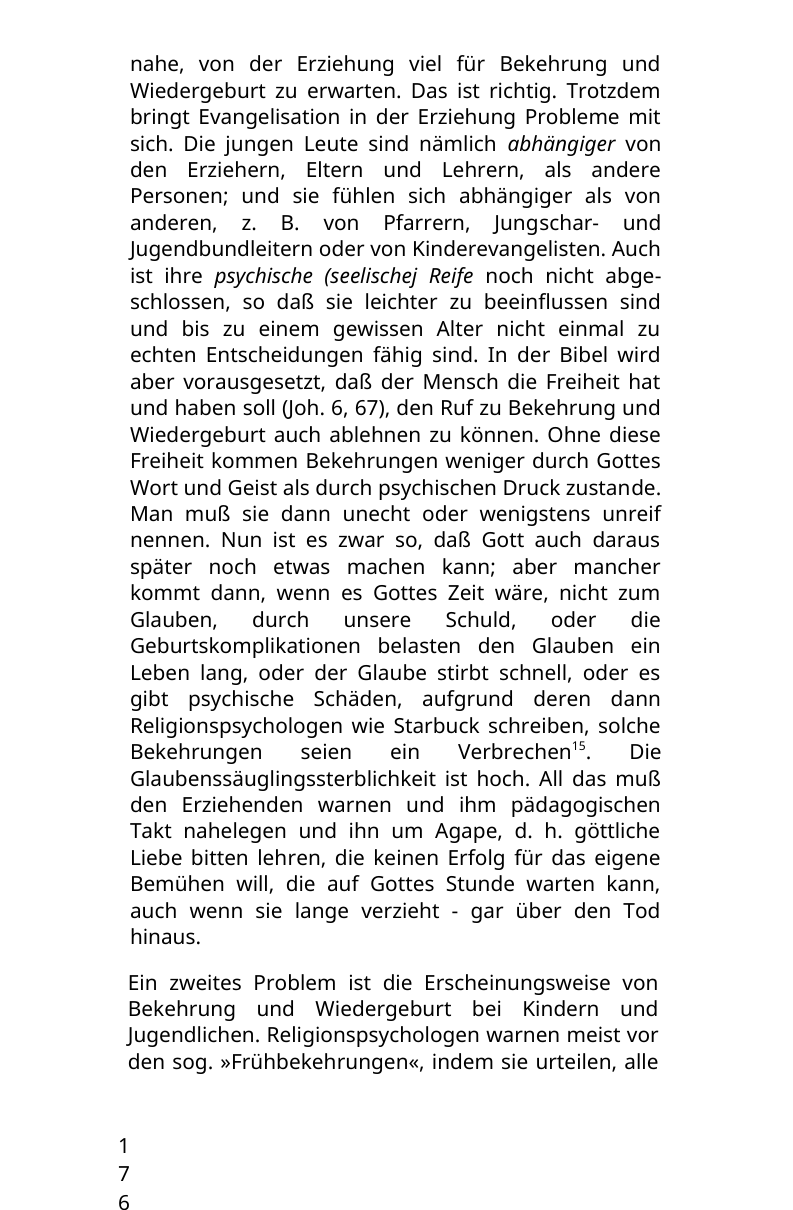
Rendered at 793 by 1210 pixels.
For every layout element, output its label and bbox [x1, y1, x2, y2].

text [130, 51, 661, 950]
text [128, 969, 659, 1075]
